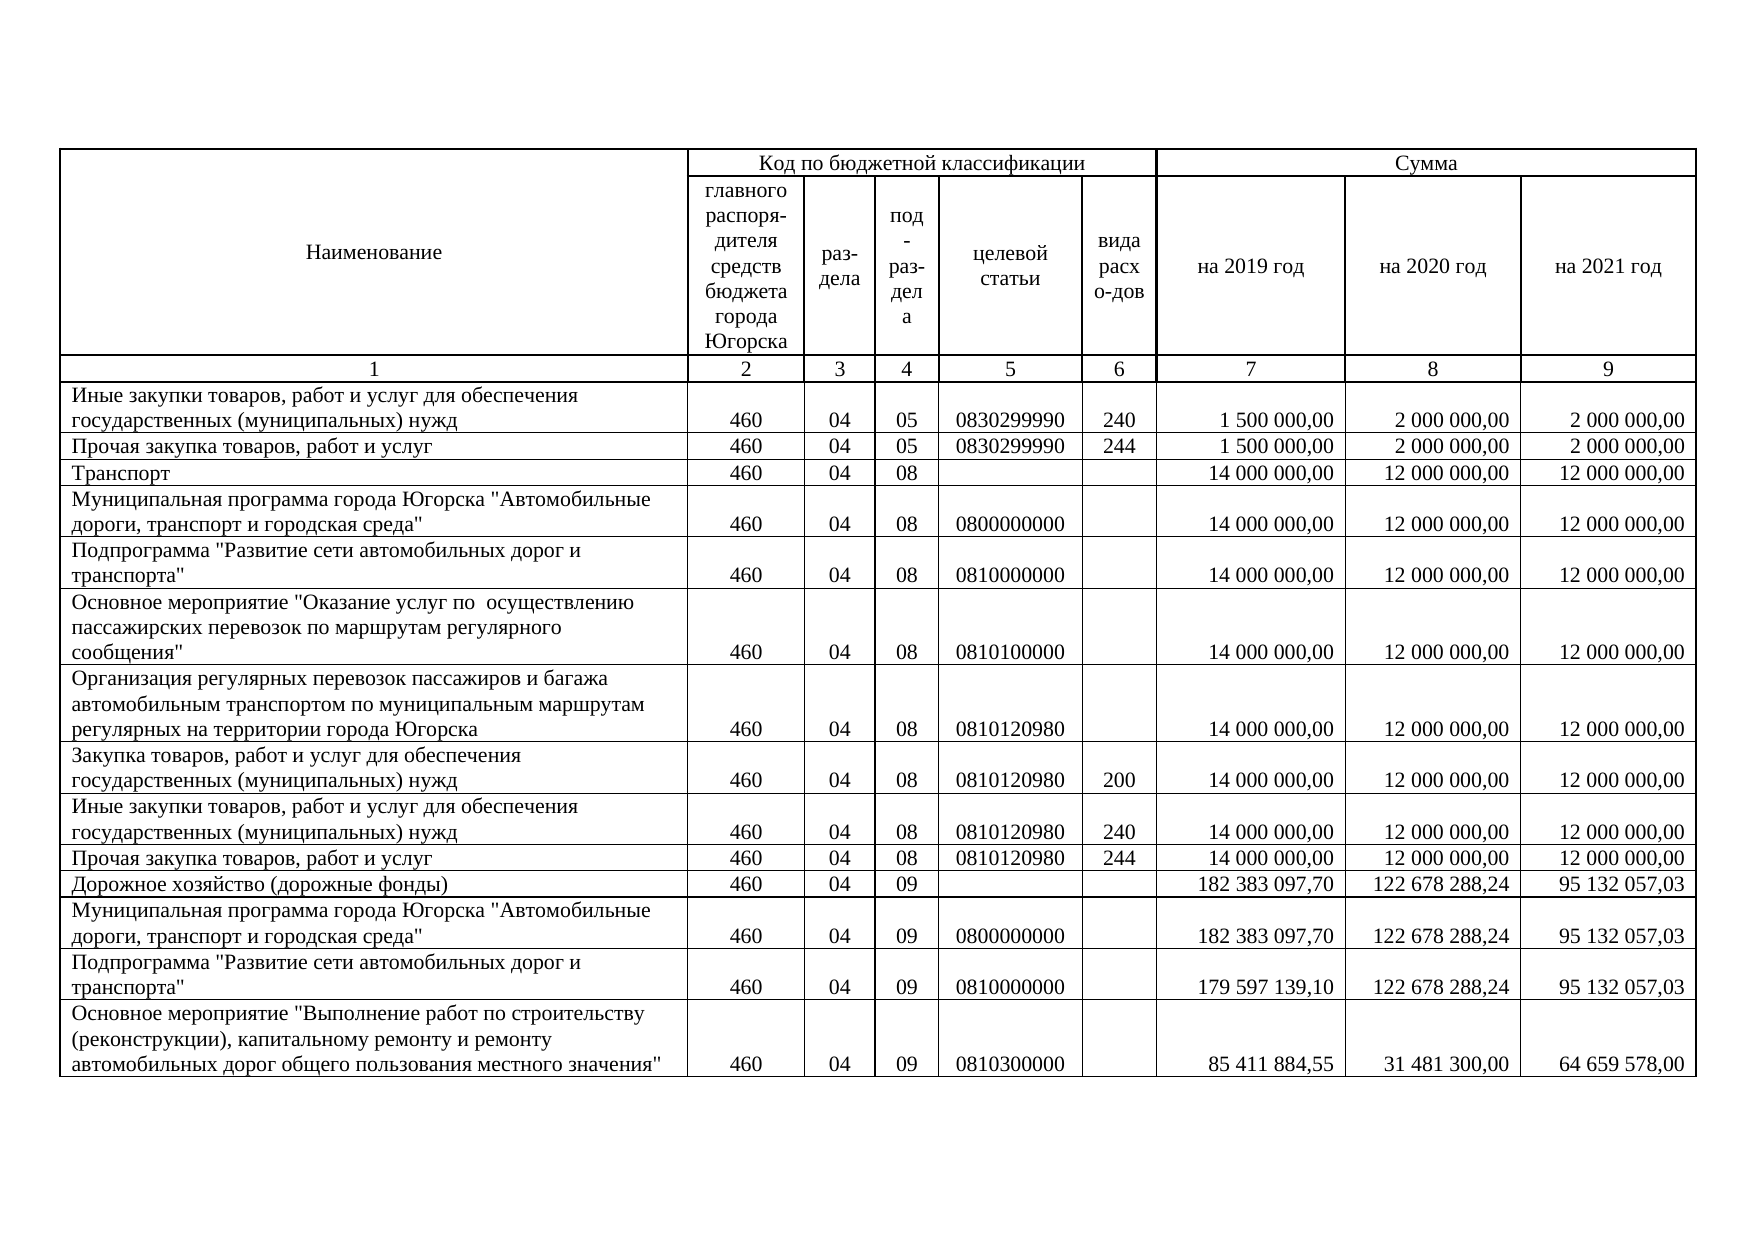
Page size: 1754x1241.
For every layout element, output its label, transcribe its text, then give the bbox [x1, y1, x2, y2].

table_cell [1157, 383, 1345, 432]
table_cell 4 [876, 356, 938, 381]
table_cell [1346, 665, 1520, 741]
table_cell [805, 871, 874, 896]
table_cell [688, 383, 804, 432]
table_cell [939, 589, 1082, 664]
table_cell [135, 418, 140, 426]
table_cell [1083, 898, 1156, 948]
table_header Сумма [1158, 150, 1695, 175]
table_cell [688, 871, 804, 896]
table_header Код по бюджетной классификации [689, 150, 1155, 175]
table_cell 8 [1346, 356, 1520, 381]
table_cell целевой статьи [940, 177, 1081, 353]
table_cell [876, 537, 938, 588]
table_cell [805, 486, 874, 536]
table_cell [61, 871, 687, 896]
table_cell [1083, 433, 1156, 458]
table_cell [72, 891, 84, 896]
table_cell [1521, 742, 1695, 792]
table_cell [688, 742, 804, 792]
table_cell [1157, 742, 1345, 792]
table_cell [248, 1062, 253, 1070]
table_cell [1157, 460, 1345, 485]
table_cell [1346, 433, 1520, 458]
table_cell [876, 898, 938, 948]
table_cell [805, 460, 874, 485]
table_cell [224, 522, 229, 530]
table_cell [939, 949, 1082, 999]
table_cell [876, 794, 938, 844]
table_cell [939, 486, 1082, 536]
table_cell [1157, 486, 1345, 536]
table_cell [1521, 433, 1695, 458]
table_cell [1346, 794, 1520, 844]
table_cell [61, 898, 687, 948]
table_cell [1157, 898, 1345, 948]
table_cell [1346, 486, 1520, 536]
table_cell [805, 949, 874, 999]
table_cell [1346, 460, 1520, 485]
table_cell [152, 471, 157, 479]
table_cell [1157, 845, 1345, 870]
table_cell 6 [1083, 356, 1155, 381]
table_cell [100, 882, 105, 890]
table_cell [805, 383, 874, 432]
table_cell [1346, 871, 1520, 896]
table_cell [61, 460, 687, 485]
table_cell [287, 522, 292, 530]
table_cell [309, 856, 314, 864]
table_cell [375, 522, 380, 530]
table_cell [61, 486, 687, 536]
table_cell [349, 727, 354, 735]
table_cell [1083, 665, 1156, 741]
table_cell 9 [1522, 356, 1695, 381]
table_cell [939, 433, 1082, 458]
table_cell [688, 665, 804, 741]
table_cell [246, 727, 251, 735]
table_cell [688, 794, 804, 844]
table_cell на 2019 год [1158, 177, 1344, 353]
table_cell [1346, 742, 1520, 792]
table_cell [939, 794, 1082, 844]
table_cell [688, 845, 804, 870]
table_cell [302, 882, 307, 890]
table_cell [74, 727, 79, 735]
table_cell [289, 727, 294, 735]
table_cell на 2021 год [1522, 177, 1695, 353]
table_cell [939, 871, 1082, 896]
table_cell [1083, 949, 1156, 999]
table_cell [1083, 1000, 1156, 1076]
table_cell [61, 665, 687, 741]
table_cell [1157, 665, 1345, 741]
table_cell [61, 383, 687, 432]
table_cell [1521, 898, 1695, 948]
table_header Наименование [61, 150, 687, 353]
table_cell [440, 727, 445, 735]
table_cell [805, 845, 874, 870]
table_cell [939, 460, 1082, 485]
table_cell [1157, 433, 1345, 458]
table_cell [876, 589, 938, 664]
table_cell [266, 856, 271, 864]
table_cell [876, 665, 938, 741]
table_cell 3 [805, 356, 874, 381]
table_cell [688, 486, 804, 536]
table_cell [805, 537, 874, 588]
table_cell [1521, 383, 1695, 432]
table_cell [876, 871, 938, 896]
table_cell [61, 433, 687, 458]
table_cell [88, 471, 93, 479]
table_cell 7 [1158, 356, 1344, 381]
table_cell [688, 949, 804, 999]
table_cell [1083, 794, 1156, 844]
table_cell главного распоря-дителя средств бюджета города Югорска [689, 177, 803, 353]
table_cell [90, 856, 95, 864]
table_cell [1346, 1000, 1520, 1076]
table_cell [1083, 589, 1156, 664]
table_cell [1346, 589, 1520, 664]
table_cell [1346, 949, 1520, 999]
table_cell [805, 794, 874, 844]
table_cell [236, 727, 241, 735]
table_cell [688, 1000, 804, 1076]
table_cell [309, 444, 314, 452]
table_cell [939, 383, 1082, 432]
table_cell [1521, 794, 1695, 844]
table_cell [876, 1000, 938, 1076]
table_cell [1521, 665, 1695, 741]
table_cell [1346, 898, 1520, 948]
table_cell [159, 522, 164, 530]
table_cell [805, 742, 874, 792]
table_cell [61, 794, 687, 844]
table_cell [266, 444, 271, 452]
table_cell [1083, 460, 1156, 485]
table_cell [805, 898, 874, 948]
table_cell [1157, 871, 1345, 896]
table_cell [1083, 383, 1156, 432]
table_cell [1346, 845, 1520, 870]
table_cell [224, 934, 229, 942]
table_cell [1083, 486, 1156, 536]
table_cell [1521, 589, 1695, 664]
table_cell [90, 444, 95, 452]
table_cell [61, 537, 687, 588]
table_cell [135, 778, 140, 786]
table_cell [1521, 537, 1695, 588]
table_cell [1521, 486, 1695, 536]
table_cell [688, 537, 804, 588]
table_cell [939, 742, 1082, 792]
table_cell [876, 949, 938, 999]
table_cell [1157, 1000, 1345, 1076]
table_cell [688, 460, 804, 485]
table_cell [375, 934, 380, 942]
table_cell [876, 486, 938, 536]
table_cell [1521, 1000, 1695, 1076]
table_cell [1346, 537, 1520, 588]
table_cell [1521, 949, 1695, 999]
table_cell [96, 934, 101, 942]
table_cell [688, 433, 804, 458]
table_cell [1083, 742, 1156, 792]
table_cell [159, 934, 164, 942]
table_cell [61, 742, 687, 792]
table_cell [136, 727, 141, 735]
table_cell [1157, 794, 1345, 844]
table_cell на 2020 год [1346, 177, 1520, 353]
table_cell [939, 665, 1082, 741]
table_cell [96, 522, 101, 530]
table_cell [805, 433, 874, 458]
table_cell 5 [940, 356, 1081, 381]
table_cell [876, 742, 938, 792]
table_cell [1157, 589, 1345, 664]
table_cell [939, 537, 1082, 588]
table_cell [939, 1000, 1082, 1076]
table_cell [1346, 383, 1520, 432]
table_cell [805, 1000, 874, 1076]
table_cell раз-дела [805, 177, 874, 353]
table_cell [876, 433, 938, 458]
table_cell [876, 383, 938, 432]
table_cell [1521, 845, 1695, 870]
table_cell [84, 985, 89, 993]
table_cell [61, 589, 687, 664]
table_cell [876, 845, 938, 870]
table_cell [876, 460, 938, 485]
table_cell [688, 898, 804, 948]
table_cell под- раз- дела [876, 177, 938, 353]
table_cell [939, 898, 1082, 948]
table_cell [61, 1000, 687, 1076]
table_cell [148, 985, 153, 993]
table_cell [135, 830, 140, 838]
table_cell 2 [689, 356, 803, 381]
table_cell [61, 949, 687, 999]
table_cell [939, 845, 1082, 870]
table_cell 1 [61, 356, 687, 381]
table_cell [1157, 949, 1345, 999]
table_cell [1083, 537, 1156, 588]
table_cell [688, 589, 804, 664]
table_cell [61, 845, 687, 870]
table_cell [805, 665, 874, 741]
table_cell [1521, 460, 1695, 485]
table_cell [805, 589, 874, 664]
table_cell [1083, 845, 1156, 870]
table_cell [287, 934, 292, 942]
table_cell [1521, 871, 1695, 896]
table_cell вида расхо-дов [1083, 177, 1155, 353]
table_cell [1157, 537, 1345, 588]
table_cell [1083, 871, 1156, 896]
